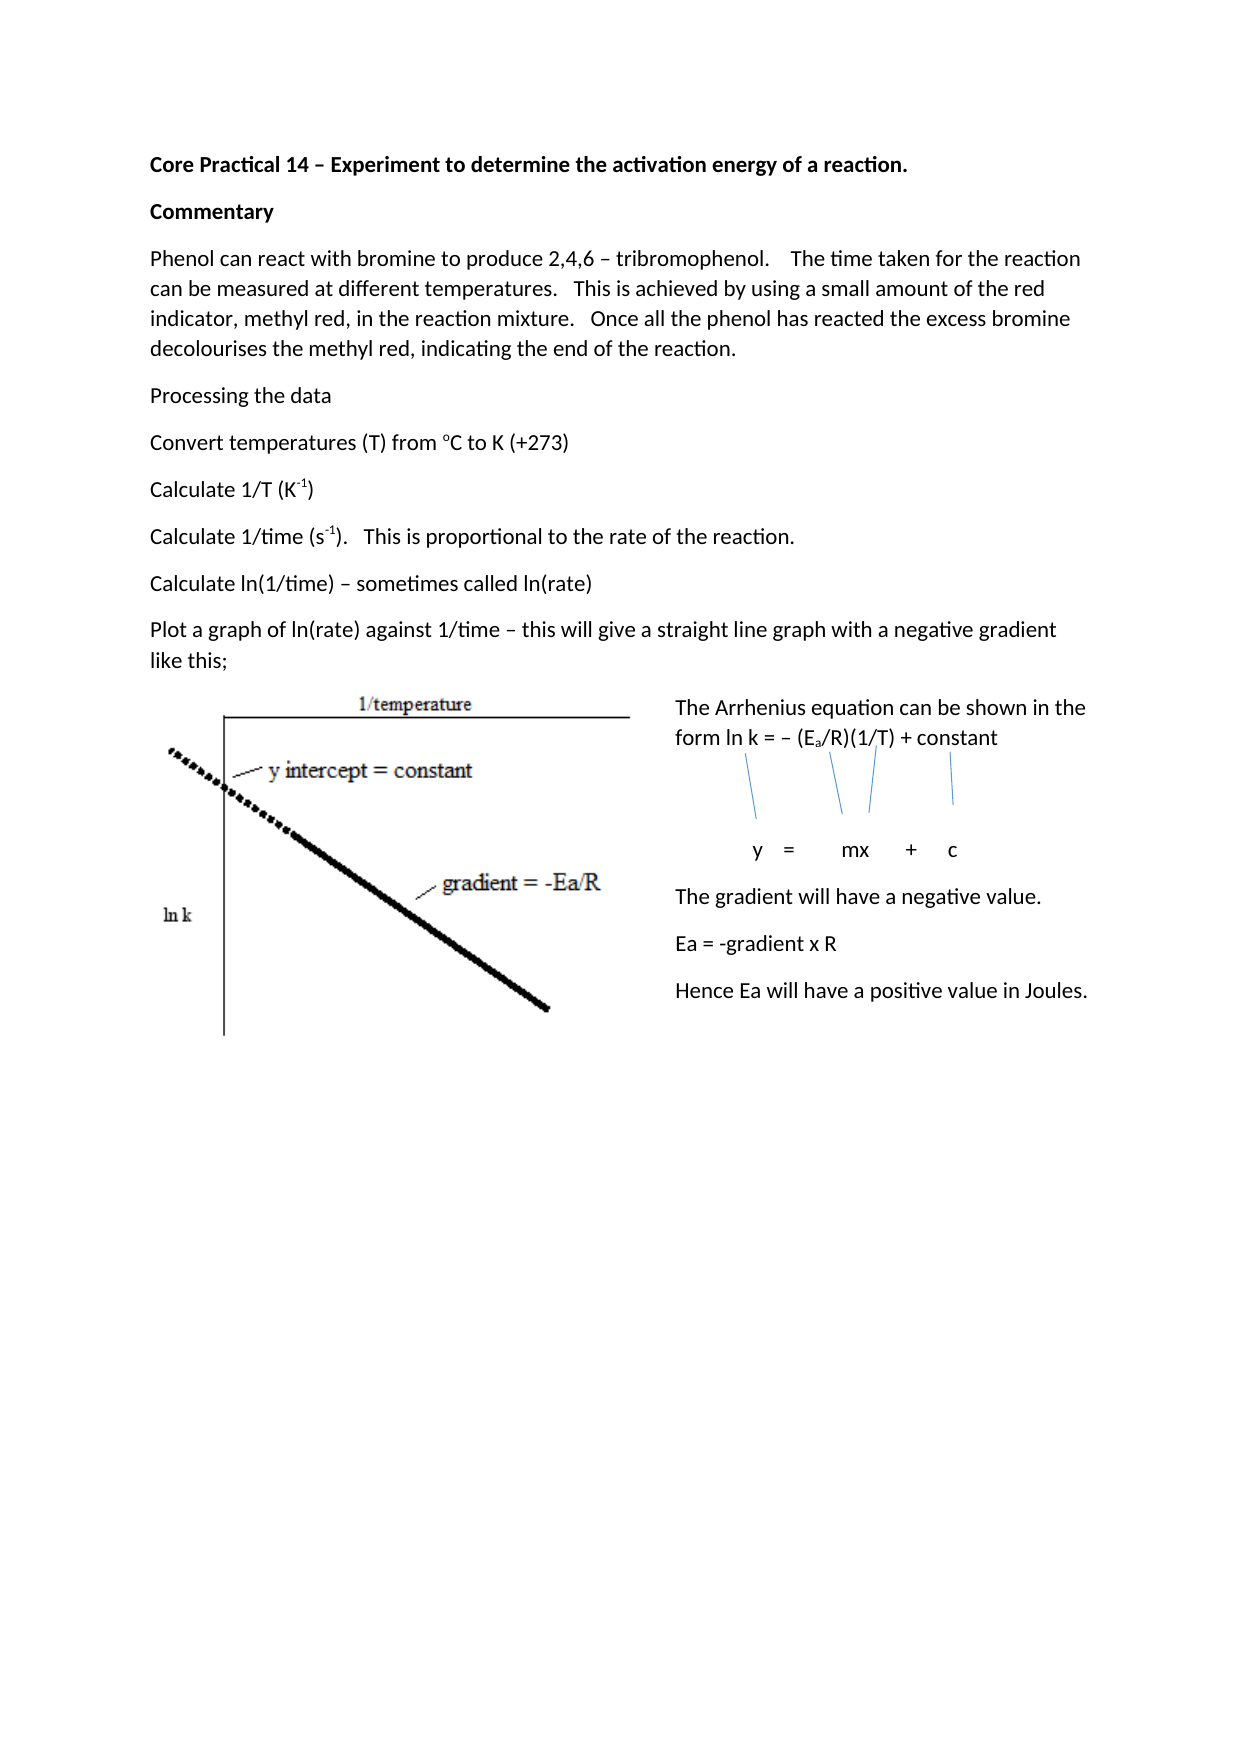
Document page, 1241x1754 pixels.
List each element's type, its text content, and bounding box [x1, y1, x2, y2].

text Processing the data [150, 381, 1090, 409]
text Ea = -gradient x R [655, 929, 1090, 957]
text Calculate ln(1/time) – sometimes called ln(rate) [150, 569, 1090, 597]
text y = mx + c [655, 836, 1090, 863]
text The Arrhenius equation can be shown in the form ln k = – (Ea/R)(1/T) + constant [655, 693, 1090, 751]
text Calculate 1/time (s-1). This is proportional to the rate of the reaction. [150, 522, 1090, 550]
text Core Practical 14 – Experiment to determine the activation energy of a reaction. [150, 150, 1090, 178]
text Convert temperatures (T) from oC to K (+273) [150, 428, 1090, 456]
text Calculate 1/T (K-1) [150, 475, 1090, 503]
text Plot a graph of ln(rate) against 1/time – this will give a straight line graph with a negative gradient like this; [150, 616, 1090, 674]
picture [150, 692, 655, 1096]
text Commentary [150, 197, 1090, 225]
text Phenol can react with bromine to produce 2,4,6 – tribromophenol. The time taken for the reaction can be measured at different temperatures. This is achieved by using a small amount of the red indicator, methyl red, in the reaction mixture. Once all the phenol has reacted the excess bromine decolourises the methyl red, indicating the end of the reaction. [150, 244, 1090, 362]
text Hence Ea will have a positive value in Joules. [655, 976, 1090, 1004]
text The gradient will have a negative value. [655, 882, 1090, 910]
